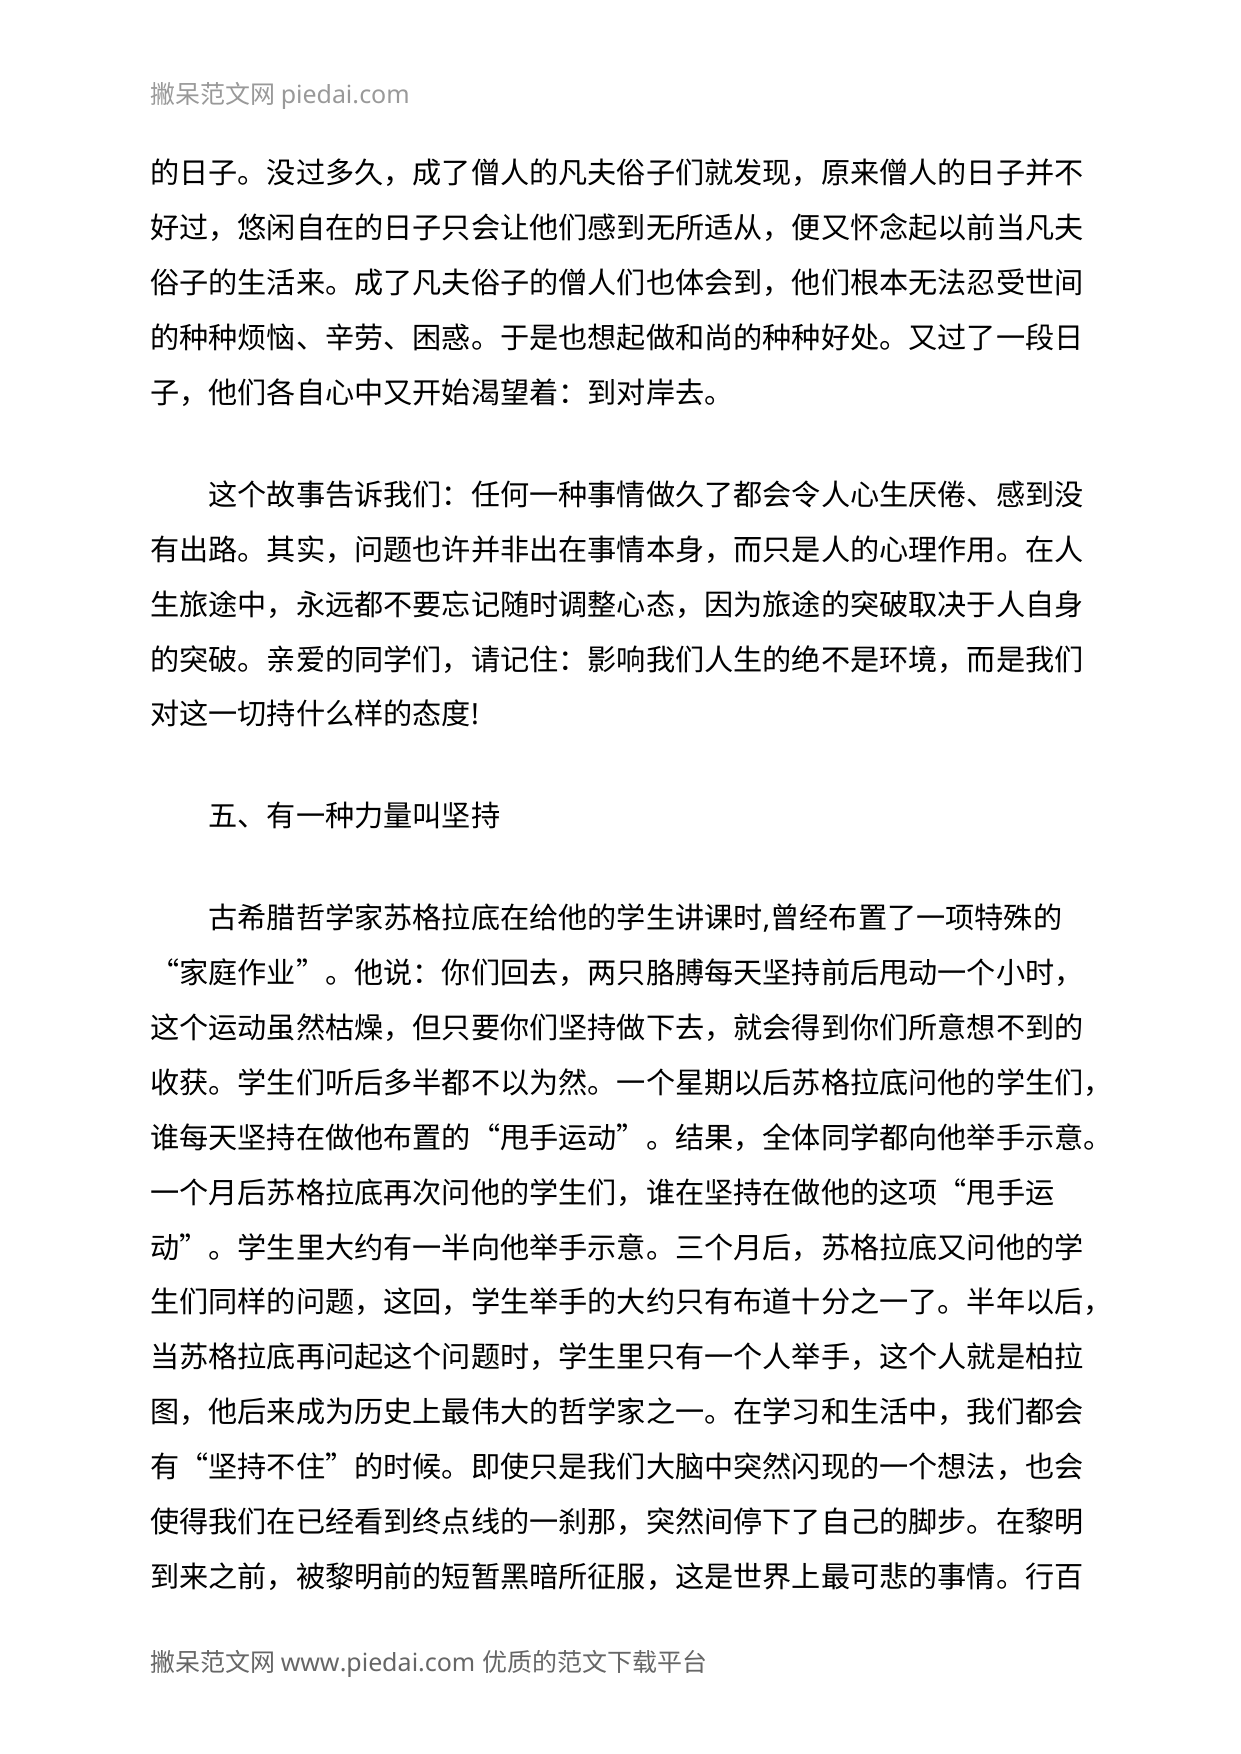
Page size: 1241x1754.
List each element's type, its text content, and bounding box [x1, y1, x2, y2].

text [150, 150, 1090, 412]
text 这个故事告诉我们：任何一种事情做久了都会令人心生厌倦、感到没有出路。其实，问题也许并非出在事情本身，而只是人的心理作用。在人生旅途中，永远都不要忘记随时调整心态，因为旅途的突破取决于人自身的突破。亲爱的同学们，请记住：影响我们人生的绝不是环境，而是我们对这一切持什么样的态度! [150, 471, 1090, 733]
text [150, 895, 1090, 1596]
text 五、有一种力量叫坚持 [150, 793, 1090, 835]
